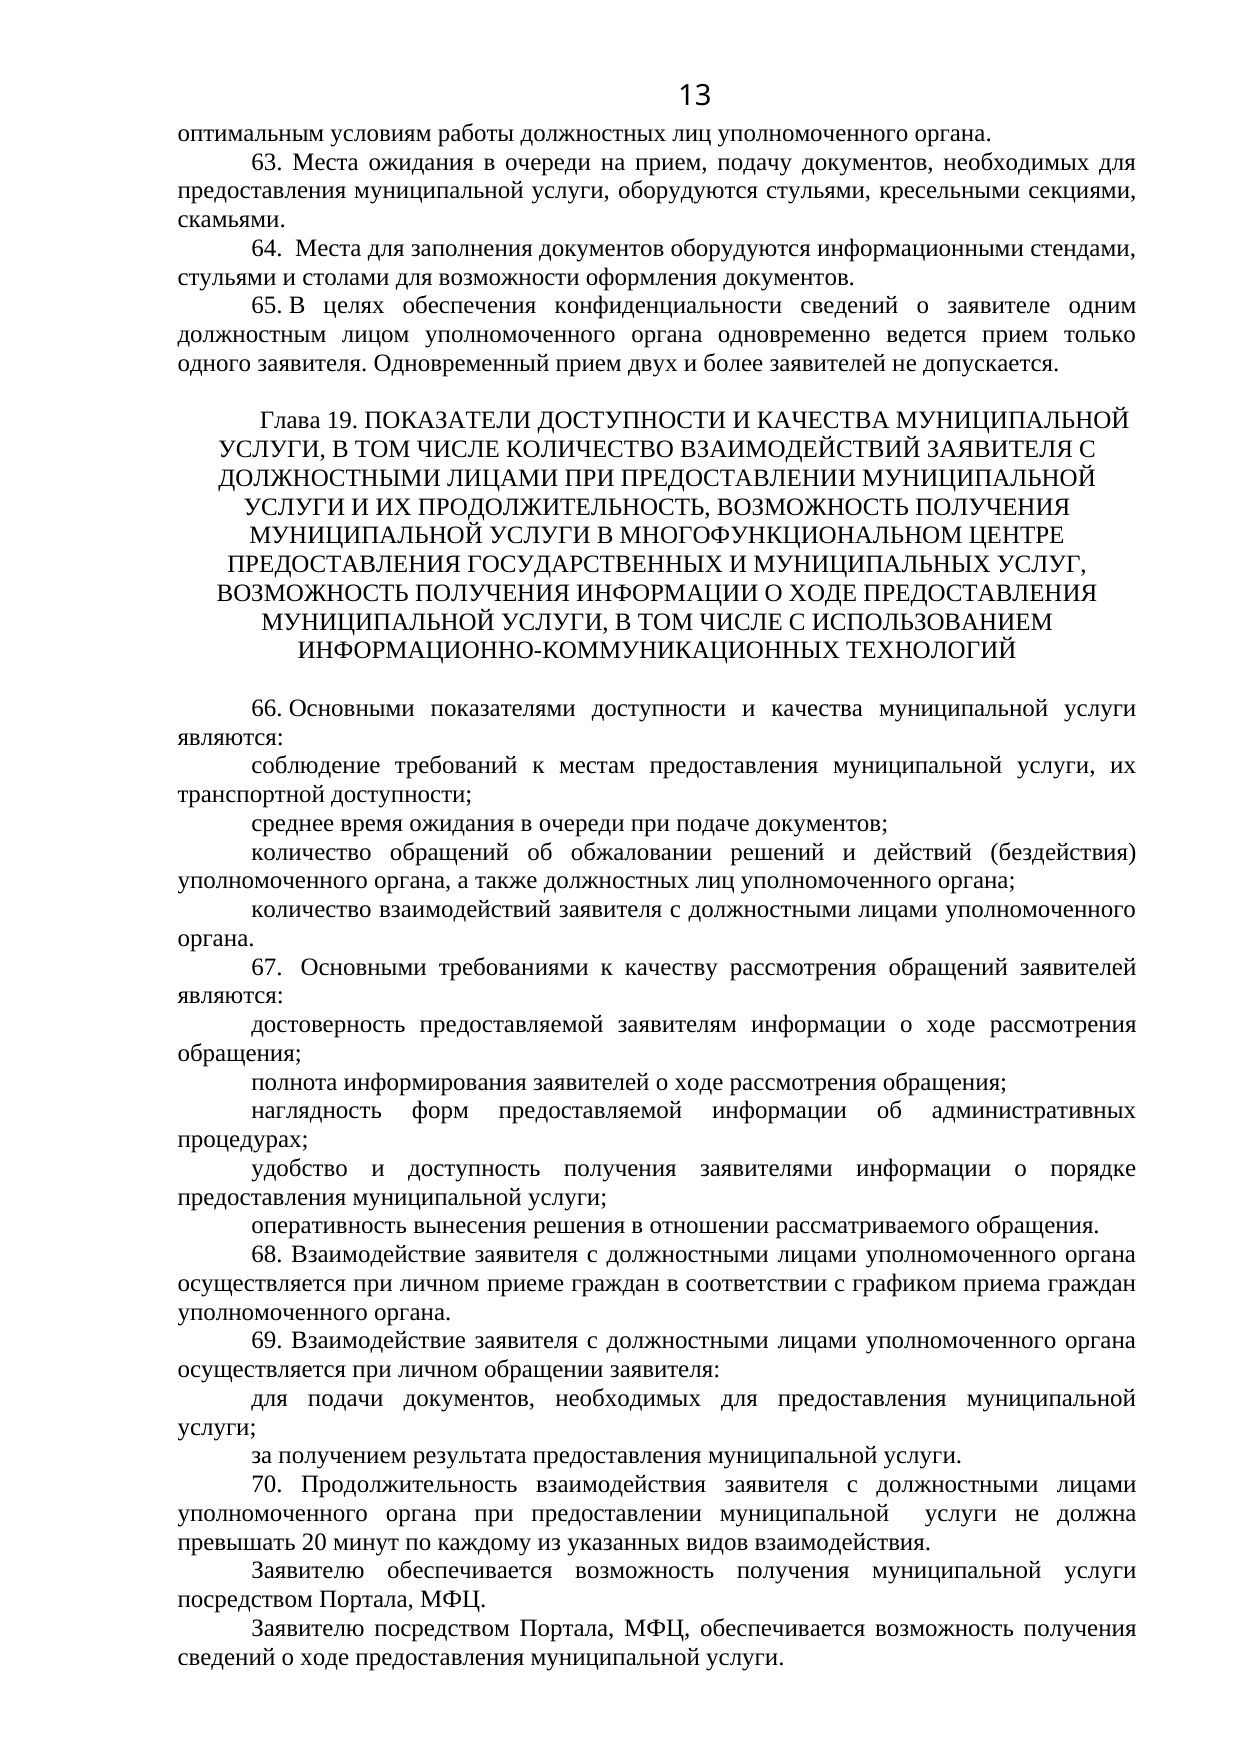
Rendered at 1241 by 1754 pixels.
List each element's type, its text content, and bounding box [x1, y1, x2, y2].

text оперативность вынесения решения в отношении рассматриваемого обращения. [177, 1211, 1137, 1239]
text 65. В целях обеспечения конфиденциальности сведений о заявителе одним должностным лицом уполномоченного органа одновременно ведется прием только одного заявителя. Одновременный прием двух и более заявителей не допускается. [177, 291, 1137, 377]
text Глава 19. ПОКАЗАТЕЛИ ДОСТУПНОСТИ И КАЧЕСТВА МУНИЦИПАЛЬНОЙ УСЛУГИ, В ТОМ ЧИСЛЕ КОЛИЧЕСТВО ВЗАИМОДЕЙСТВИЙ ЗАЯВИТЕЛЯ С ДОЛЖНОСТНЫМИ ЛИЦАМИ ПРИ ПРЕДОСТАВЛЕНИИ МУНИЦИПАЛЬНОЙ УСЛУГИ И ИХ ПРОДОЛЖИТЕЛЬНОСТЬ, ВОЗМОЖНОСТЬ ПОЛУЧЕНИЯ МУНИЦИПАЛЬНОЙ УСЛУГИ В МНОГОФУНКЦИОНАЛЬНОМ ЦЕНТРЕ ПРЕДОСТАВЛЕНИЯ ГОСУДАРСТВЕННЫХ И МУНИЦИПАЛЬНЫХ УСЛУГ, ВОЗМОЖНОСТЬ ПОЛУЧЕНИЯ ИНФОРМАЦИИ О ХОДЕ ПРЕДОСТАВЛЕНИЯ МУНИЦИПАЛЬНОЙ УСЛУГИ, В ТОМ ЧИСЛЕ С ИСПОЛЬЗОВАНИЕМ ИНФОРМАЦИОННО-КОММУНИКАЦИОННЫХ ТЕХНОЛОГИЙ [177, 406, 1137, 664]
text полнота информирования заявителей о ходе рассмотрения обращения; [177, 1067, 1137, 1096]
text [177, 118, 1137, 147]
text 64. Места для заполнения документов оборудуются информационными стендами, стульями и столами для возможности оформления документов. [177, 233, 1137, 291]
text количество обращений об обжаловании решений и действий (бездействия) уполномоченного органа, а также должностных лиц уполномоченного органа; [177, 837, 1137, 894]
text 63. Места ожидания в очереди на прием, подачу документов, необходимых для предоставления муниципальной услуги, оборудуются стульями, кресельными секциями, скамьями. [177, 147, 1137, 233]
text удобство и доступность получения заявителями информации о порядке предоставления муниципальной услуги; [177, 1153, 1137, 1211]
text 66. Основными показателями доступности и качества муниципальной услуги являются: [177, 693, 1137, 751]
text за получением результата предоставления муниципальной услуги. [177, 1441, 1137, 1469]
text Заявителю обеспечивается возможность получения муниципальной услуги посредством Портала, МФЦ. [177, 1556, 1137, 1613]
text 69. Взаимодействие заявителя с должностными лицами уполномоченного органа осуществляется при личном обращении заявителя: [177, 1326, 1137, 1383]
text количество взаимодействий заявителя с должностными лицами уполномоченного органа. [177, 894, 1137, 952]
text среднее время ожидания в очереди при подаче документов; [177, 808, 1137, 837]
text для подачи документов, необходимых для предоставления муниципальной услуги; [177, 1383, 1137, 1441]
text Заявителю посредством Портала, МФЦ, обеспечивается возможность получения сведений о ходе предоставления муниципальной услуги. [177, 1613, 1137, 1671]
text достоверность предоставляемой заявителям информации о ходе рассмотрения обращения; [177, 1009, 1137, 1067]
text наглядность форм предоставляемой информации об административных процедурах; [177, 1096, 1137, 1153]
text соблюдение требований к местам предоставления муниципальной услуги, их транспортной доступности; [177, 751, 1137, 808]
text 70. Продолжительность взаимодействия заявителя с должностными лицами уполномоченного органа при предоставлении муниципальной услуги не должна превышать 20 минут по каждому из указанных видов взаимодействия. [177, 1469, 1137, 1556]
text 68. Взаимодействие заявителя с должностными лицами уполномоченного органа осуществляется при личном приеме граждан в соответствии с графиком приема граждан уполномоченного органа. [177, 1239, 1137, 1326]
text 67. Основными требованиями к качеству рассмотрения обращений заявителей являются: [177, 952, 1137, 1009]
